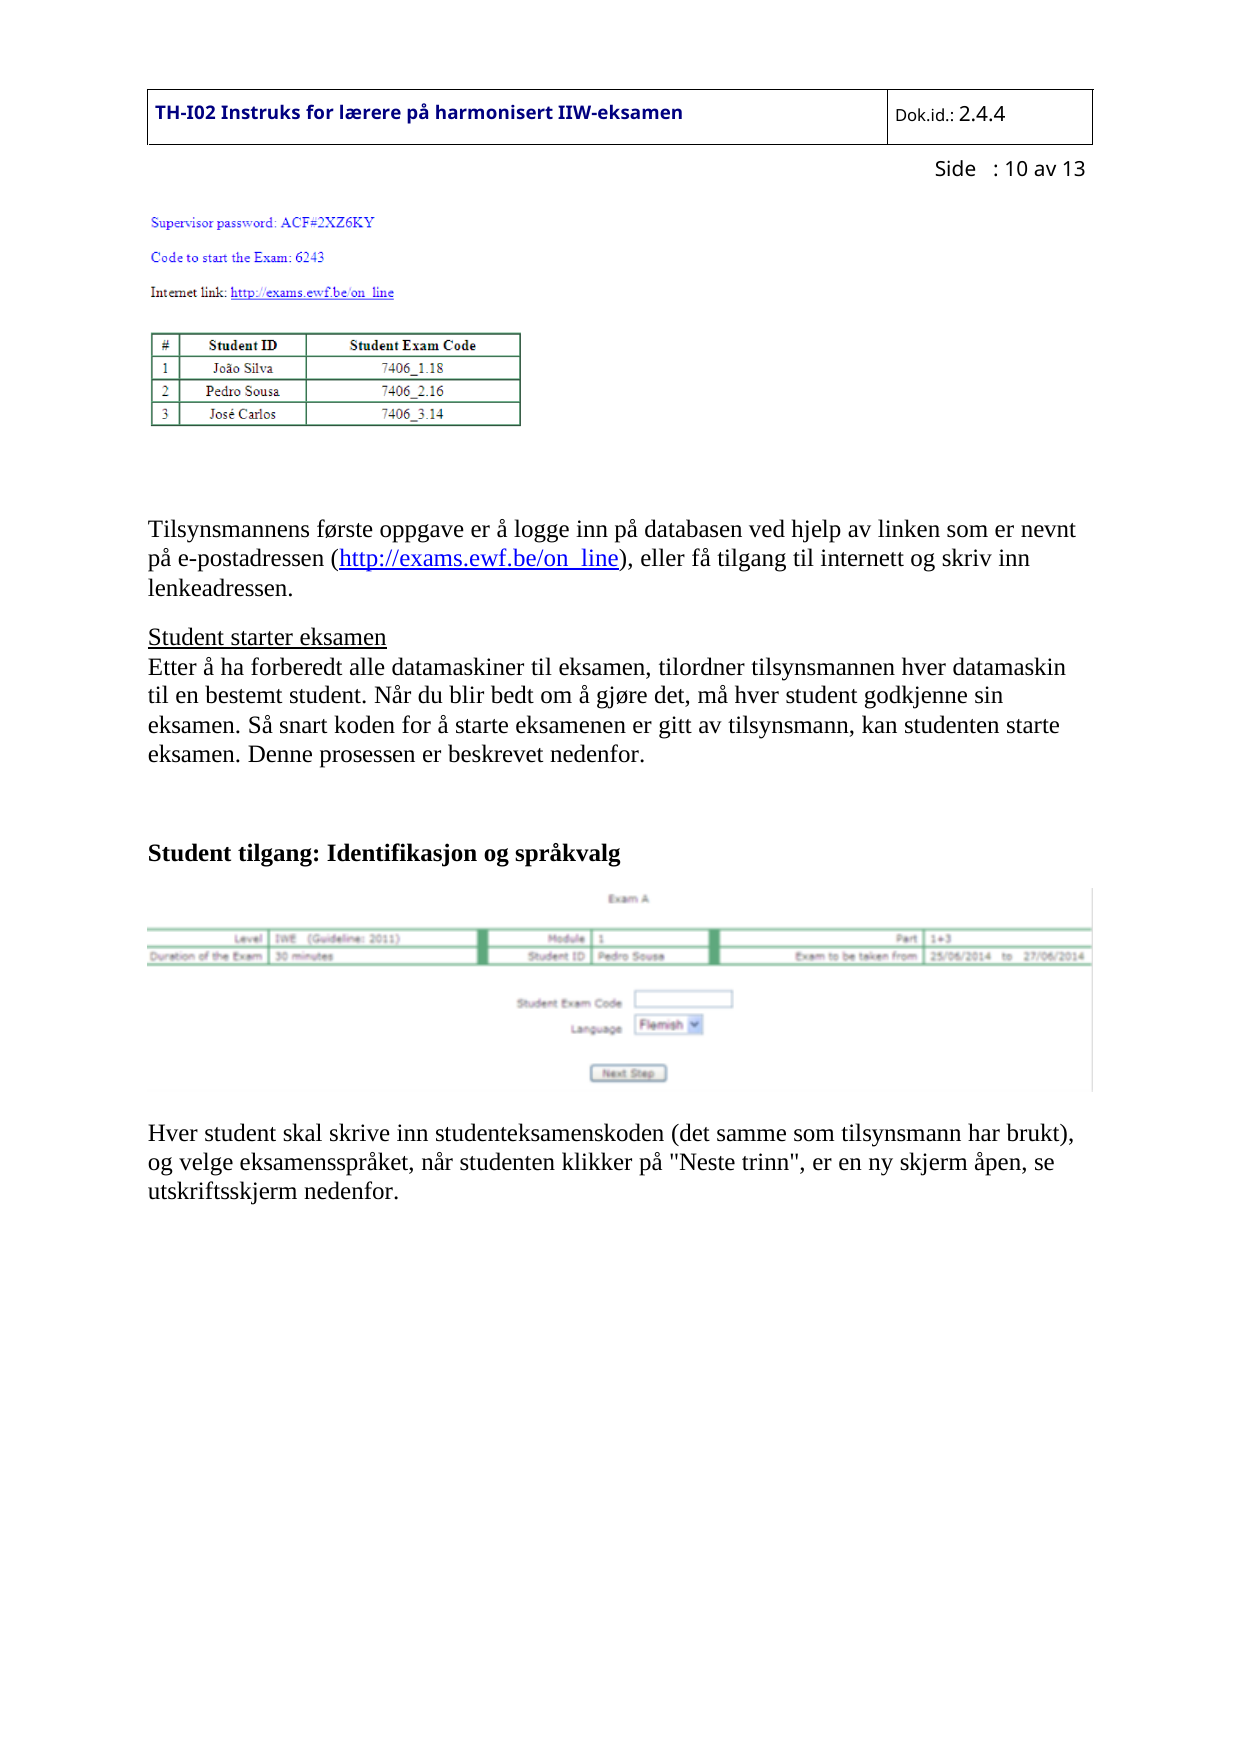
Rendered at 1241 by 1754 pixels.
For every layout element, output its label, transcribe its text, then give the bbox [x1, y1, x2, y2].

text Student tilgang: Identifikasjon og språkvalg [148, 838, 1092, 867]
text Student starter eksamen Etter å ha forberedt alle datamaskiner til eksamen, tilordner tilsynsmannen hver datamaskin til en bestemt student. Når du blir bedt om å gjøre det, må hver student godkjenne sin eksamen. Så snart koden for å starte eksamenen er gitt av tilsynsmann, kan studenten starte eksamen. Denne prosessen er beskrevet nedenfor. [148, 622, 1092, 768]
picture [147, 208, 533, 438]
picture [147, 888, 1094, 1092]
text Tilsynsmannens første oppgave er å logge inn på databasen ved hjelp av linken som er nevnt på e-postadressen (http://exams.ewf.be/on_line), eller få tilgang til internett og skriv inn lenkeadressen. [148, 514, 1092, 601]
text Hver student skal skrive inn studenteksamenskoden (det samme som tilsynsmann har brukt), og velge eksamensspråket, når studenten klikker på "Neste trinn", er en ny skjerm åpen, se utskriftsskjerm nedenfor. [148, 1118, 1092, 1205]
